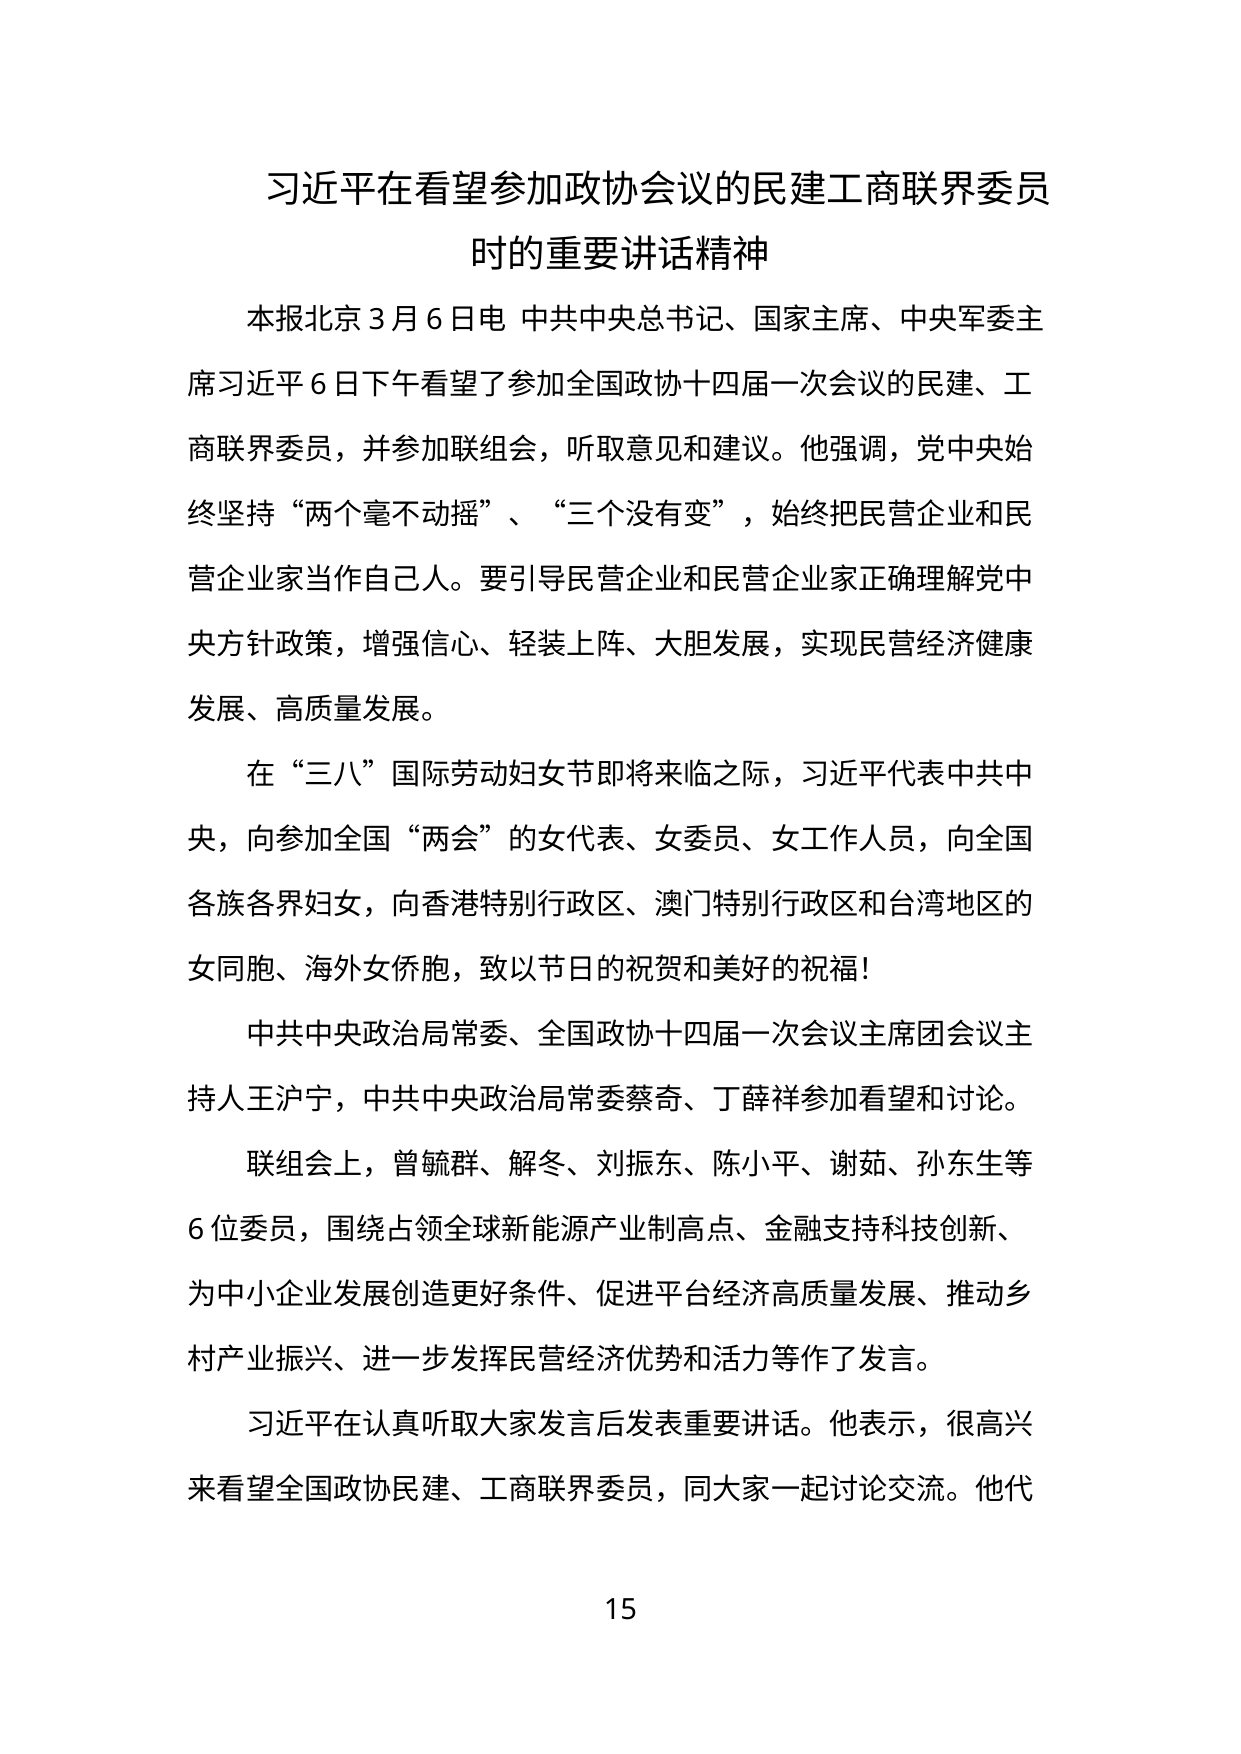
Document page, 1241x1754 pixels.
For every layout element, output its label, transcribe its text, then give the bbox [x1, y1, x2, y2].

text 本报北京3月6日电 中共中央总书记、国家主席、中央军委主席习近平6日下午看望了参加全国政协十四届一次会议的民建、工商联界委员，并参加联组会，听取意见和建议。他强调，党中央始终坚持“两个毫不动摇”、“三个没有变”，始终把民营企业和民营企业家当作自己人。要引导民营企业和民营企业家正确理解党中央方针政策，增强信心、轻装上阵、大胆发展，实现民营经济健康发展、高质量发展。 [187, 284, 1053, 739]
text 习近平在看望参加政协会议的民建工商联界委员时的重要讲话精神 [187, 154, 1053, 284]
text 中共中央政治局常委、全国政协十四届一次会议主席团会议主持人王沪宁，中共中央政治局常委蔡奇、丁薛祥参加看望和讨论。 [187, 999, 1053, 1129]
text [187, 1389, 1053, 1519]
text 在“三八”国际劳动妇女节即将来临之际，习近平代表中共中央，向参加全国“两会”的女代表、女委员、女工作人员，向全国各族各界妇女，向香港特别行政区、澳门特别行政区和台湾地区的女同胞、海外女侨胞，致以节日的祝贺和美好的祝福！ [187, 739, 1053, 999]
text 联组会上，曾毓群、解冬、刘振东、陈小平、谢茹、孙东生等6位委员，围绕占领全球新能源产业制高点、金融支持科技创新、为中小企业发展创造更好条件、促进平台经济高质量发展、推动乡村产业振兴、进一步发挥民营经济优势和活力等作了发言。 [187, 1129, 1053, 1389]
